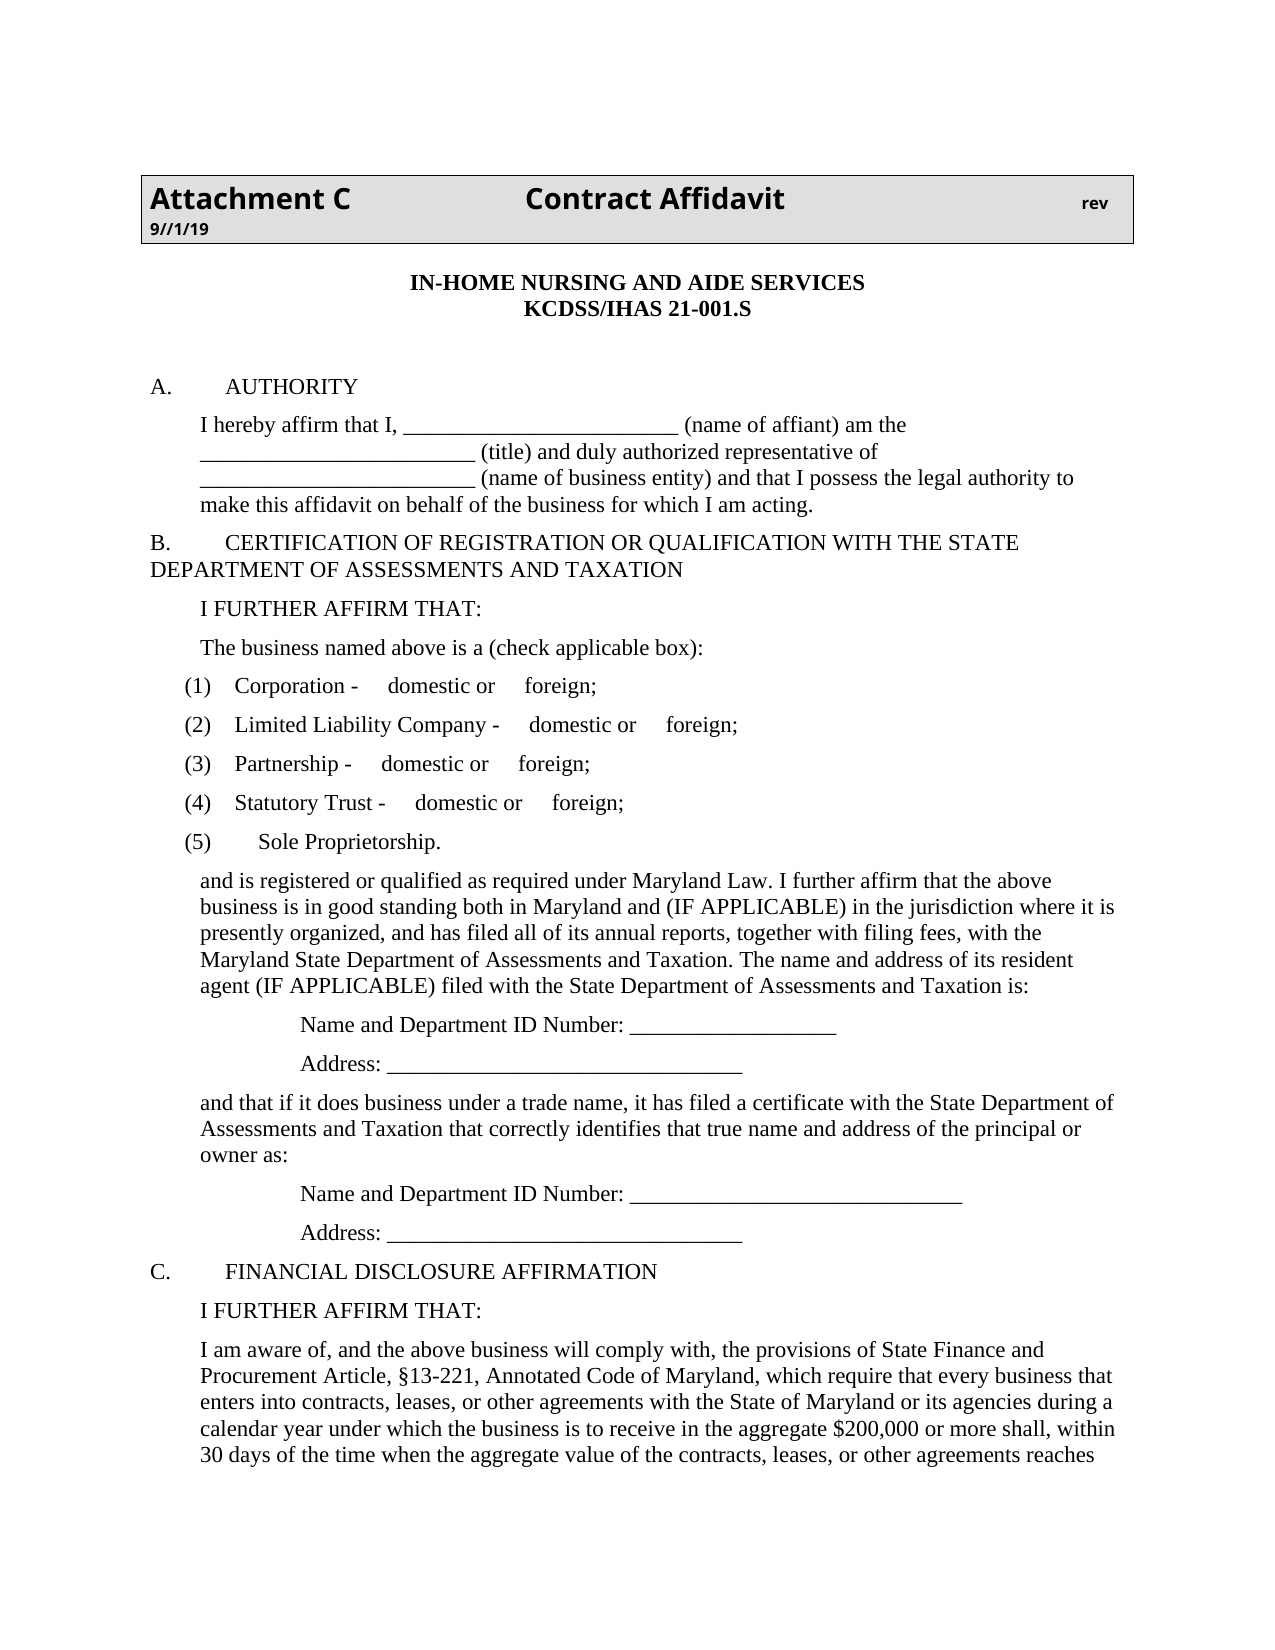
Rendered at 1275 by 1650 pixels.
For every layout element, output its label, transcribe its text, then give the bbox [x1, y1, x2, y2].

text B. CERTIFICATION OF REGISTRATION OR QUALIFICATION WITH THE STATE DEPARTMENT OF ASSESSMENTS AND TAXATION [150, 529, 1125, 582]
text (1) Corporation -  domestic or  foreign; [184, 672, 1125, 699]
text The business named above is a (check applicable box): [200, 633, 1125, 660]
text (2) Limited Liability Company -  domestic or  foreign; [184, 711, 1125, 738]
text C. FINANCIAL DISCLOSURE AFFIRMATION [150, 1258, 1125, 1284]
text Name and Department ID Number: _____________________________ [300, 1180, 1125, 1207]
text I FURTHER AFFIRM THAT: [200, 1297, 1125, 1323]
list Attachment C Contract Affidavit rev 9//1/19 [142, 176, 1133, 243]
text IN-HOME NURSING AND AIDE SERVICES [150, 269, 1125, 295]
text Address: _______________________________ [300, 1219, 1125, 1245]
text KCDSS/IHAS 21-001.S [150, 295, 1125, 321]
text I hereby affirm that I, ________________________ (name of affiant) am the ________________________ (title) and duly authorized representative of ________________________ (name of business entity) and that I possess the legal authority to make this affidavit on behalf of the business for which I am acting. [200, 412, 1125, 517]
text Address: _______________________________ [300, 1050, 1125, 1076]
text and is registered or qualified as required under Maryland Law. I further affirm that the above business is in good standing both in Maryland and (IF APPLICABLE) in the jurisdiction where it is presently organized, and has filed all of its annual reports, together with filing fees, with the Maryland State Department of Assessments and Taxation. The name and address of its resident agent (IF APPLICABLE) filed with the State Department of Assessments and Taxation is: [200, 867, 1125, 998]
text Name and Department ID Number: __________________ [300, 1011, 1125, 1037]
text (4) Statutory Trust -  domestic or  foreign; [184, 789, 1125, 815]
text and that if it does business under a trade name, it has filed a certificate with the State Department of Assessments and Taxation that correctly identifies that true name and address of the principal or owner as: [200, 1089, 1125, 1168]
text (3) Partnership -  domestic or  foreign; [184, 750, 1125, 776]
text A. AUTHORITY [150, 373, 1125, 399]
text I FURTHER AFFIRM THAT: [200, 595, 1125, 621]
text (5)  Sole Proprietorship. [184, 828, 1125, 854]
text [200, 1336, 1125, 1467]
